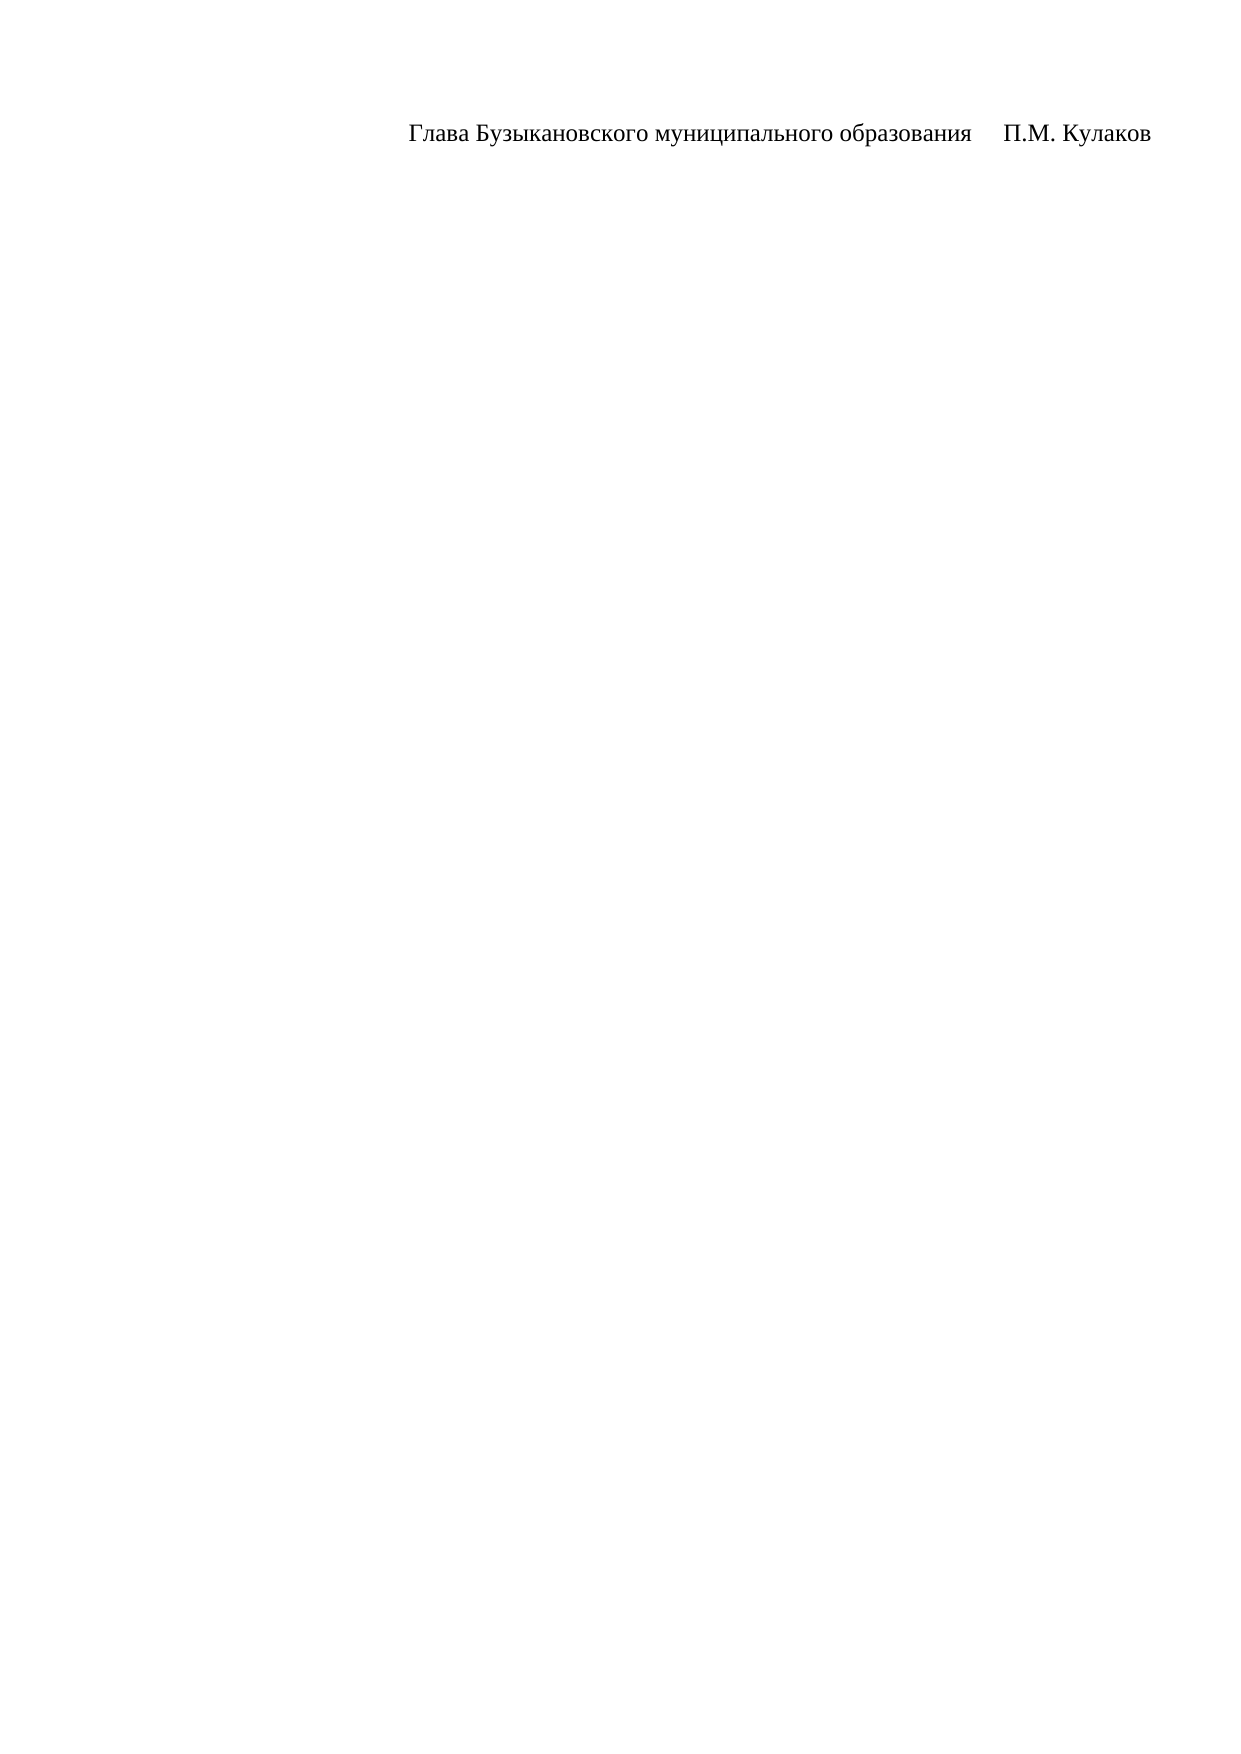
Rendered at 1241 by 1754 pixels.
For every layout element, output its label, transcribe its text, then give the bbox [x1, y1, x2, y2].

text Глава Бузыкановского муниципального образования П.М. Кулаков [177, 118, 1152, 147]
